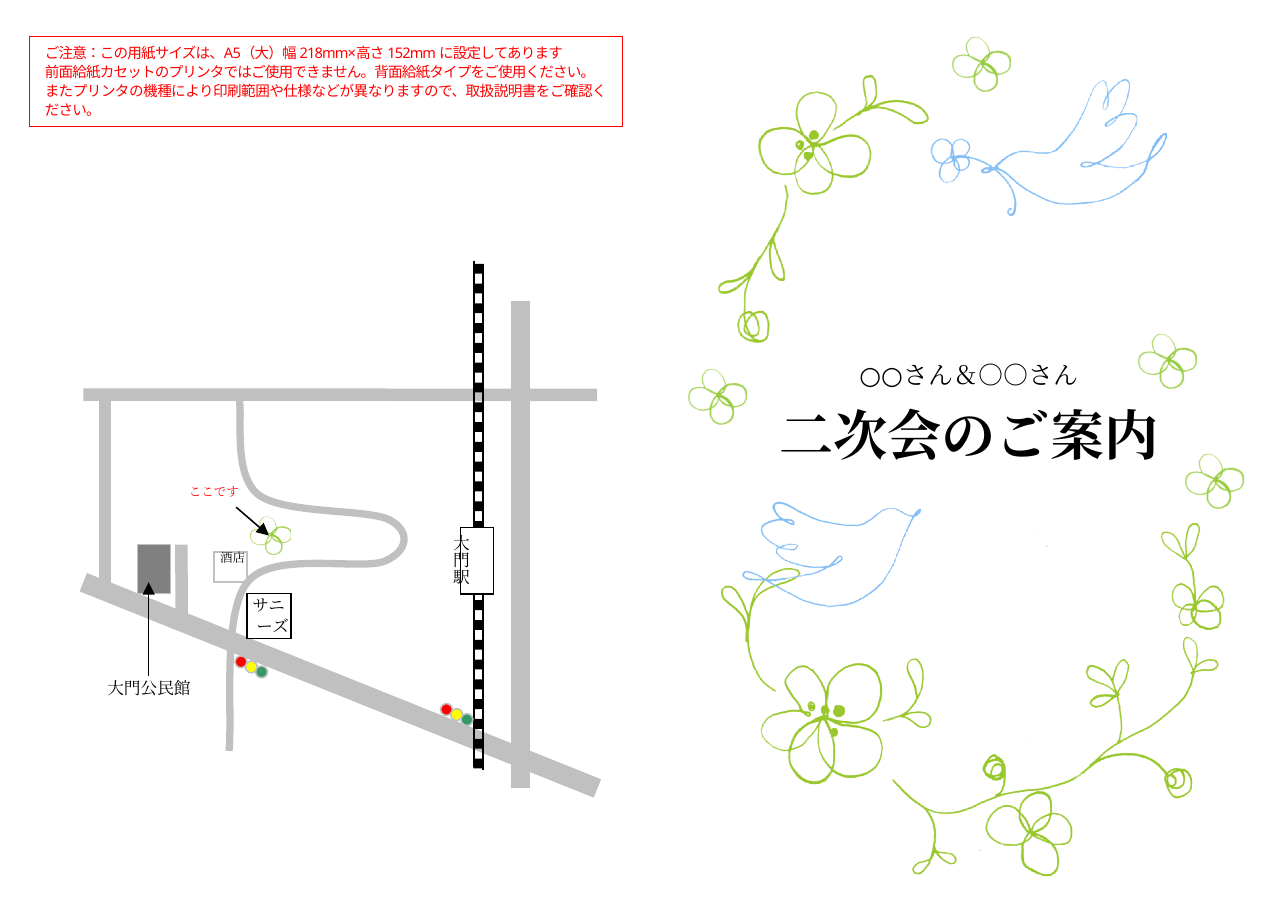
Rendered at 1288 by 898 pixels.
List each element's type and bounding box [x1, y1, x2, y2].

picture [716, 36, 1198, 391]
picture [719, 452, 1245, 877]
picture [687, 368, 748, 425]
picture [249, 515, 291, 556]
